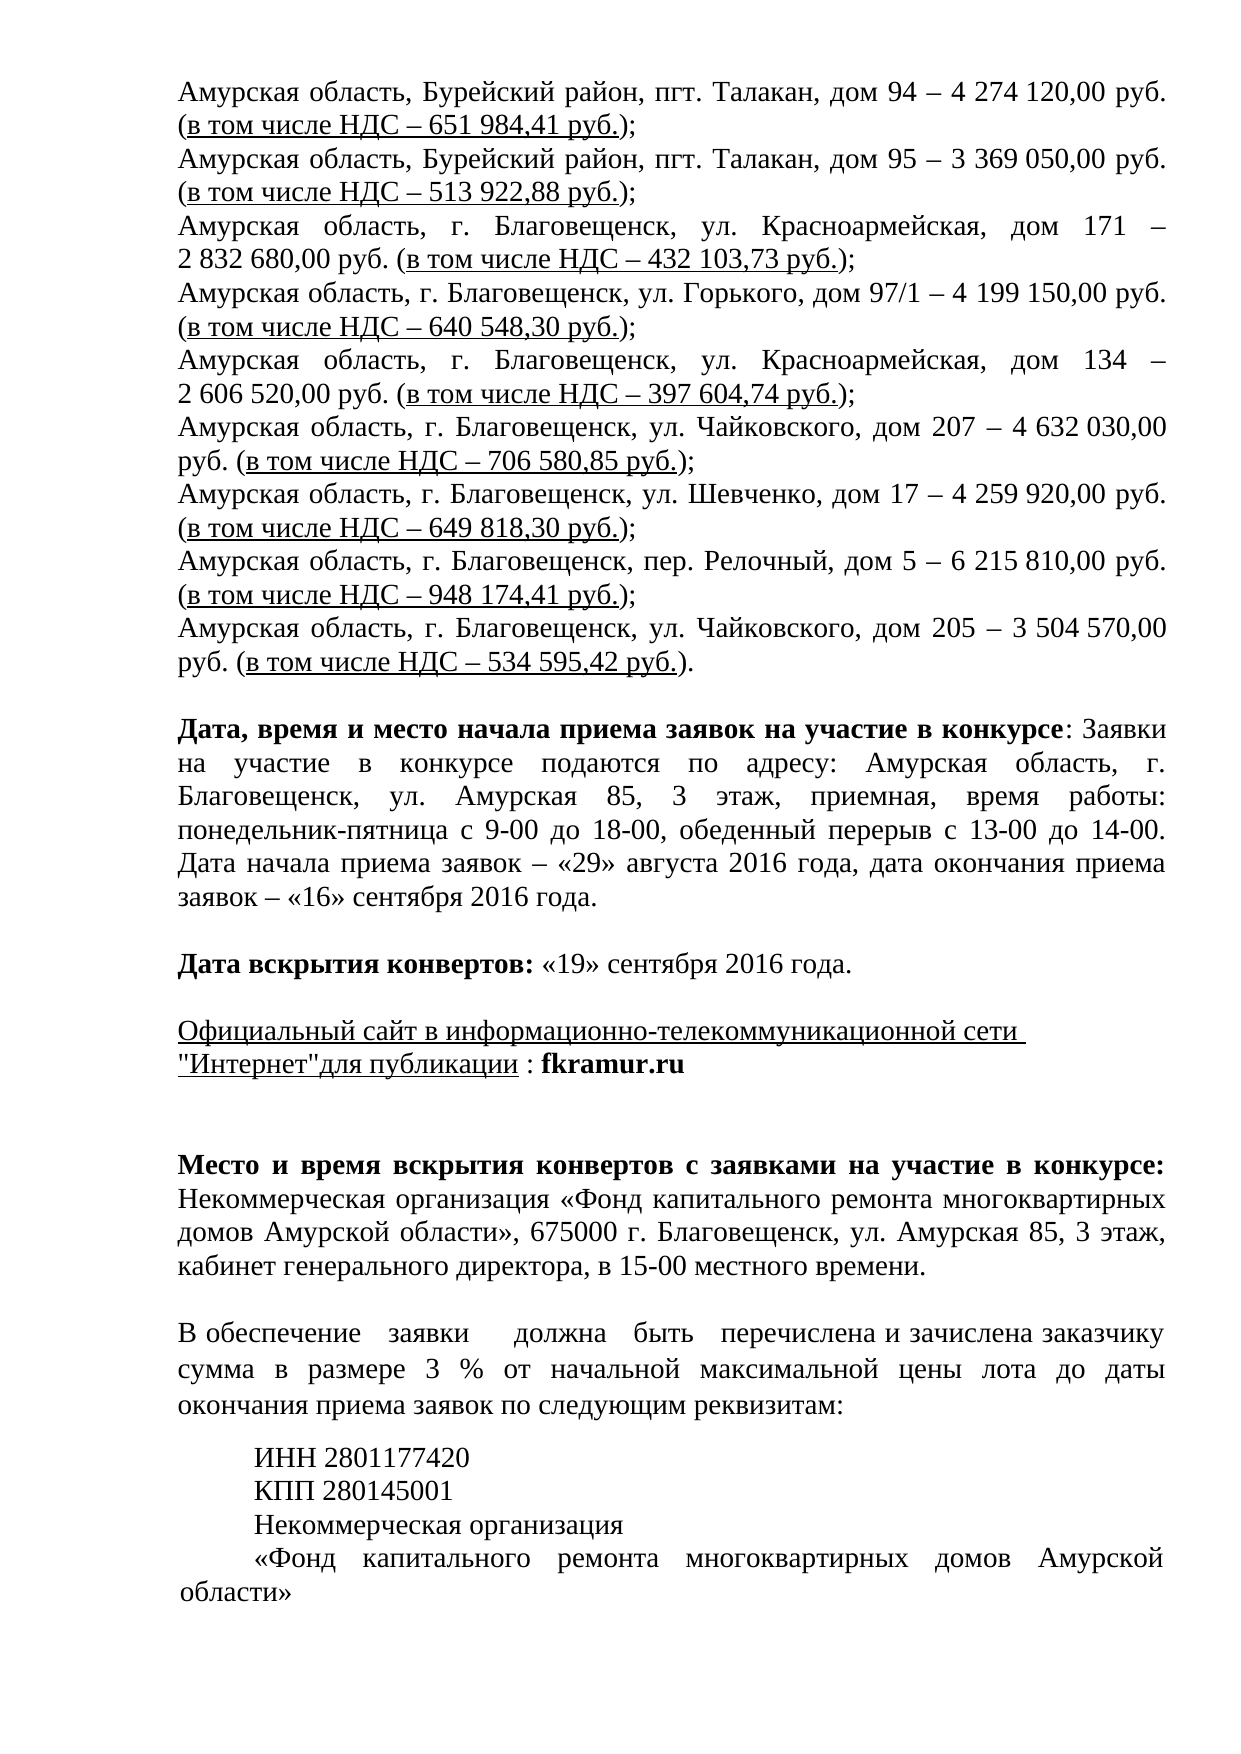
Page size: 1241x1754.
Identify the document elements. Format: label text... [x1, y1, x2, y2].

text Амурская область, Бурейский район, пгт. Талакан, дом 94 – 4 274 120,00 руб. (в том числе НДС – 651 984,41 руб.); [177, 74, 1167, 141]
text ИНН 2801177420 [179, 1440, 1164, 1473]
text Место и время вскрытия конвертов с заявками на участие в конкурсе: Некоммерческая организация «Фонд капитального ремонта многоквартирных домов Амурской области», 675000 г. Благовещенск, ул. Амурская 85, 3 этаж, кабинет генерального директора, в 15-00 местного времени. [177, 1147, 1167, 1281]
text Амурская область, г. Благовещенск, ул. Красноармейская, дом 171 – 2 832 680,00 руб. (в том числе НДС – 432 103,73 руб.); [177, 208, 1167, 275]
text Амурская область, г. Благовещенск, ул. Чайковского, дом 205 – 3 504 570,00 руб. (в том числе НДС – 534 595,42 руб.). [177, 611, 1167, 678]
text Амурская область, г. Благовещенск, ул. Чайковского, дом 207 – 4 632 030,00 руб. (в том числе НДС – 706 580,85 руб.); [177, 409, 1167, 476]
text Амурская область, г. Благовещенск, ул. Шевченко, дом 17 – 4 259 920,00 руб. (в том числе НДС – 649 818,30 руб.); [177, 476, 1167, 543]
text В обеспечение заявки должна быть перечислена и зачислена заказчику сумма в размере 3 % от начальной максимальной цены лота до даты окончания приема заявок по следующим реквизитам: [177, 1315, 1167, 1421]
text КПП 280145001 [179, 1473, 1164, 1507]
text Амурская область, г. Благовещенск, ул. Горького, дом 97/1 – 4 199 150,00 руб. (в том числе НДС – 640 548,30 руб.); [177, 275, 1167, 342]
text Дата, время и место начала приема заявок на участие в конкурсе: Заявки на участие в конкурсе подаются по адресу: Амурская область, г. Благовещенск, ул. Амурская 85, 3 этаж, приемная, время работы: понедельник-пятница с 9-00 до 18-00, обеденный перерыв с 13-00 до 14-00. Дата начала приема заявок – «29» августа 2016 года, дата окончания приема заявок – «16» сентября 2016 года. [177, 711, 1167, 912]
text Официальный сайт в информационно-телекоммуникационной сети "Интернет"для публикации : fkramur.ru [177, 1013, 1167, 1080]
text Амурская область, Бурейский район, пгт. Талакан, дом 95 – 3 369 050,00 руб. (в том числе НДС – 513 922,88 руб.); [177, 141, 1167, 208]
text Амурская область, г. Благовещенск, пер. Релочный, дом 5 – 6 215 810,00 руб. (в том числе НДС – 948 174,41 руб.); [177, 543, 1167, 611]
text «Фонд капитального ремонта многоквартирных домов Амурской области» [179, 1541, 1164, 1608]
text Амурская область, г. Благовещенск, ул. Красноармейская, дом 134 – 2 606 520,00 руб. (в том числе НДС – 397 604,74 руб.); [177, 342, 1167, 409]
text Некоммерческая организация [179, 1507, 1164, 1541]
text Дата вскрытия конвертов: «19» сентября 2016 года. [177, 946, 1167, 979]
